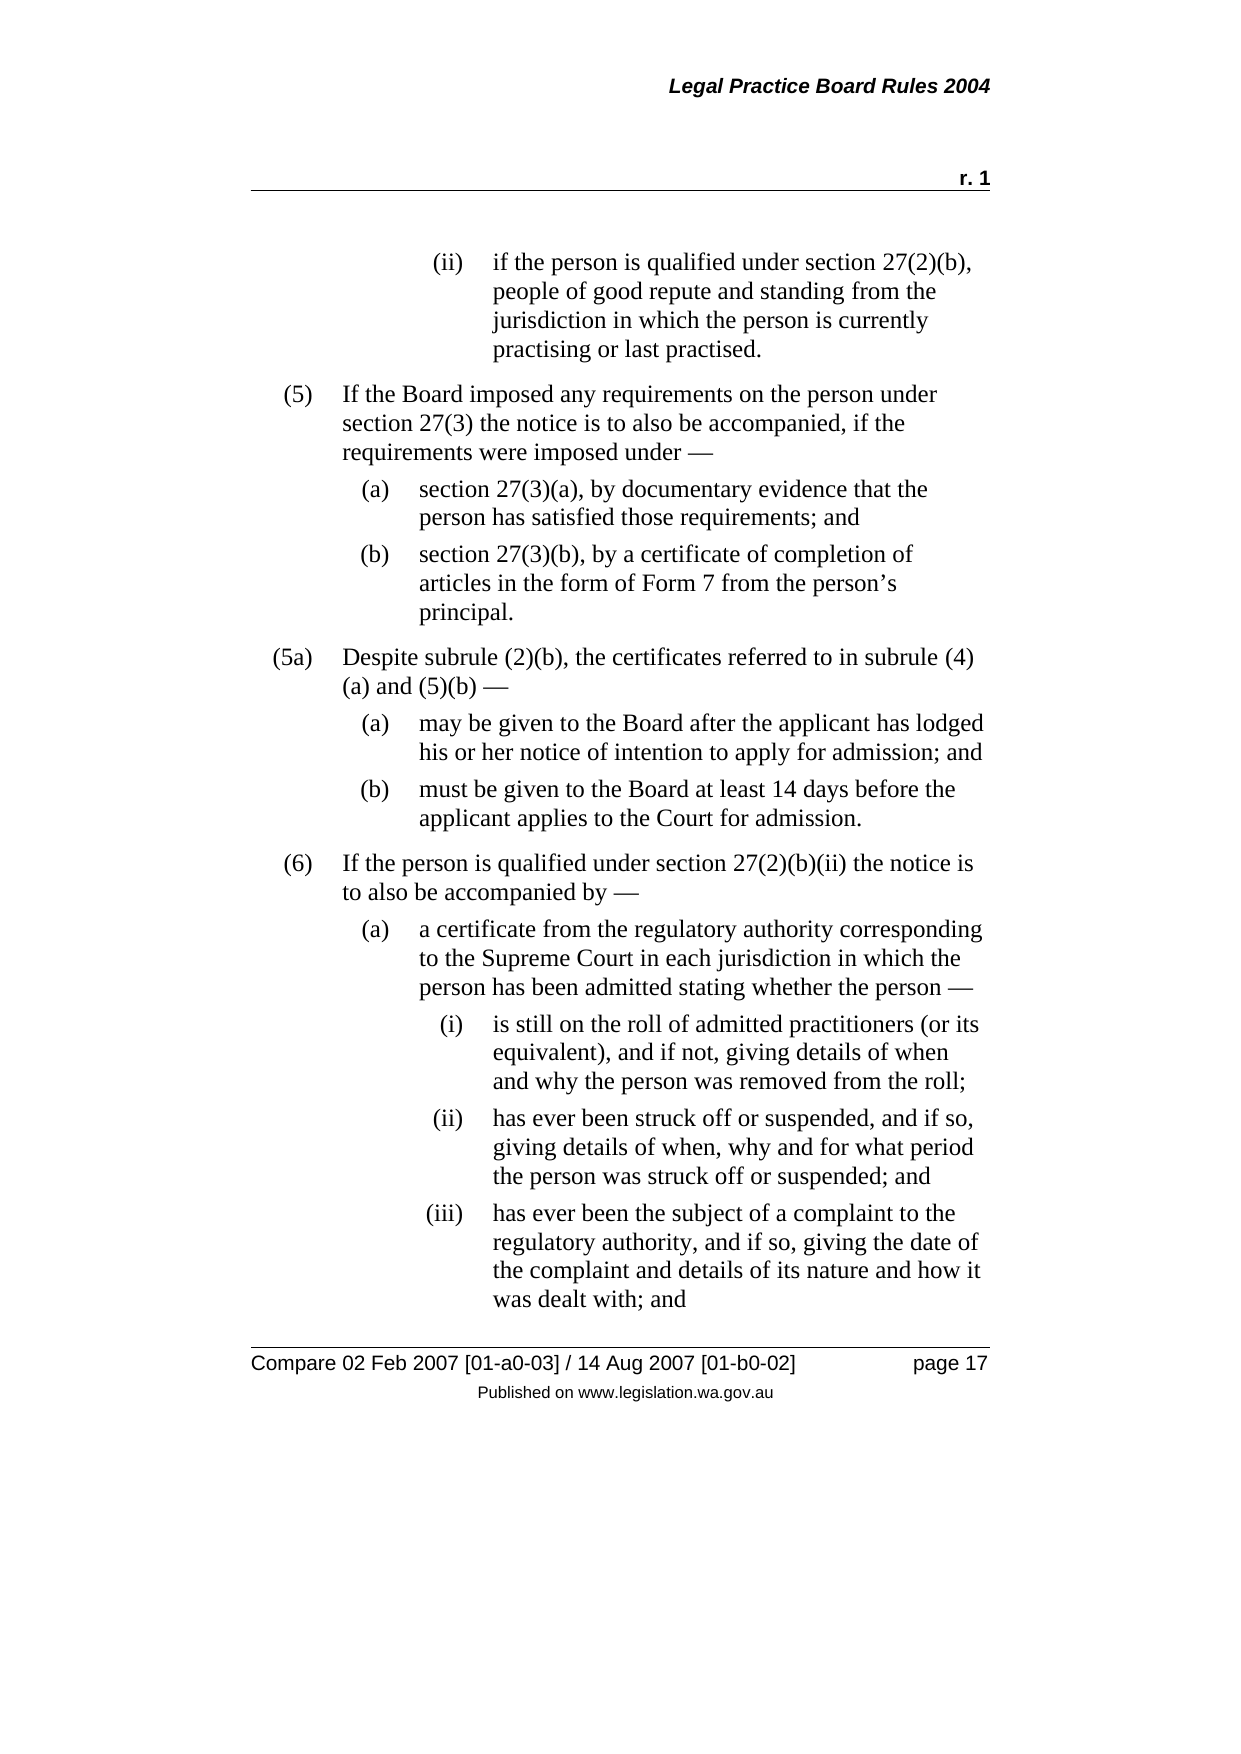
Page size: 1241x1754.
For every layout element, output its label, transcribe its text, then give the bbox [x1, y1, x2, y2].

text (a) a certificate from the regulatory authority corresponding to the Supreme Court in each jurisdiction in which the person has been admitted stating whether the person — [251, 914, 990, 1000]
text (b) must be given to the Board at least 14 days before the applicant applies to the Court for admission. [251, 774, 990, 832]
text (i) is still on the roll of admitted practitioners (or its equivalent), and if not, giving details of when and why the person was removed from the roll; [251, 1009, 990, 1095]
text (5a) Despite subrule (2)(b), the certificates referred to in subrule (4)(a) and (5)(b) — [251, 642, 990, 700]
text (ii) has ever been struck off or suspended, and if so, giving details of when, why and for what period the person was struck off or suspended; and [251, 1103, 990, 1189]
text (a) section 27(3)(a), by documentary evidence that the person has satisfied those requirements; and [251, 474, 990, 531]
text (iii) has ever been the subject of a complaint to the regulatory authority, and if so, giving the date of the complaint and details of its nature and how it was dealt with; and [251, 1198, 990, 1313]
text (5) If the Board imposed any requirements on the person under section 27(3) the notice is to also be accompanied, if the requirements were imposed under — [251, 379, 990, 465]
text (b) section 27(3)(b), by a certificate of completion of articles in the form of Form 7 from the person’s principal. [251, 539, 990, 626]
text (ii) if the person is qualified under section 27(2)(b), people of good repute and standing from the jurisdiction in which the person is currently practising or last practised. [251, 247, 990, 362]
text (6) If the person is qualified under section 27(2)(b)(ii) the notice is to also be accompanied by — [251, 848, 990, 906]
text (a) may be given to the Board after the applicant has lodged his or her notice of intention to apply for admission; and [251, 708, 990, 766]
